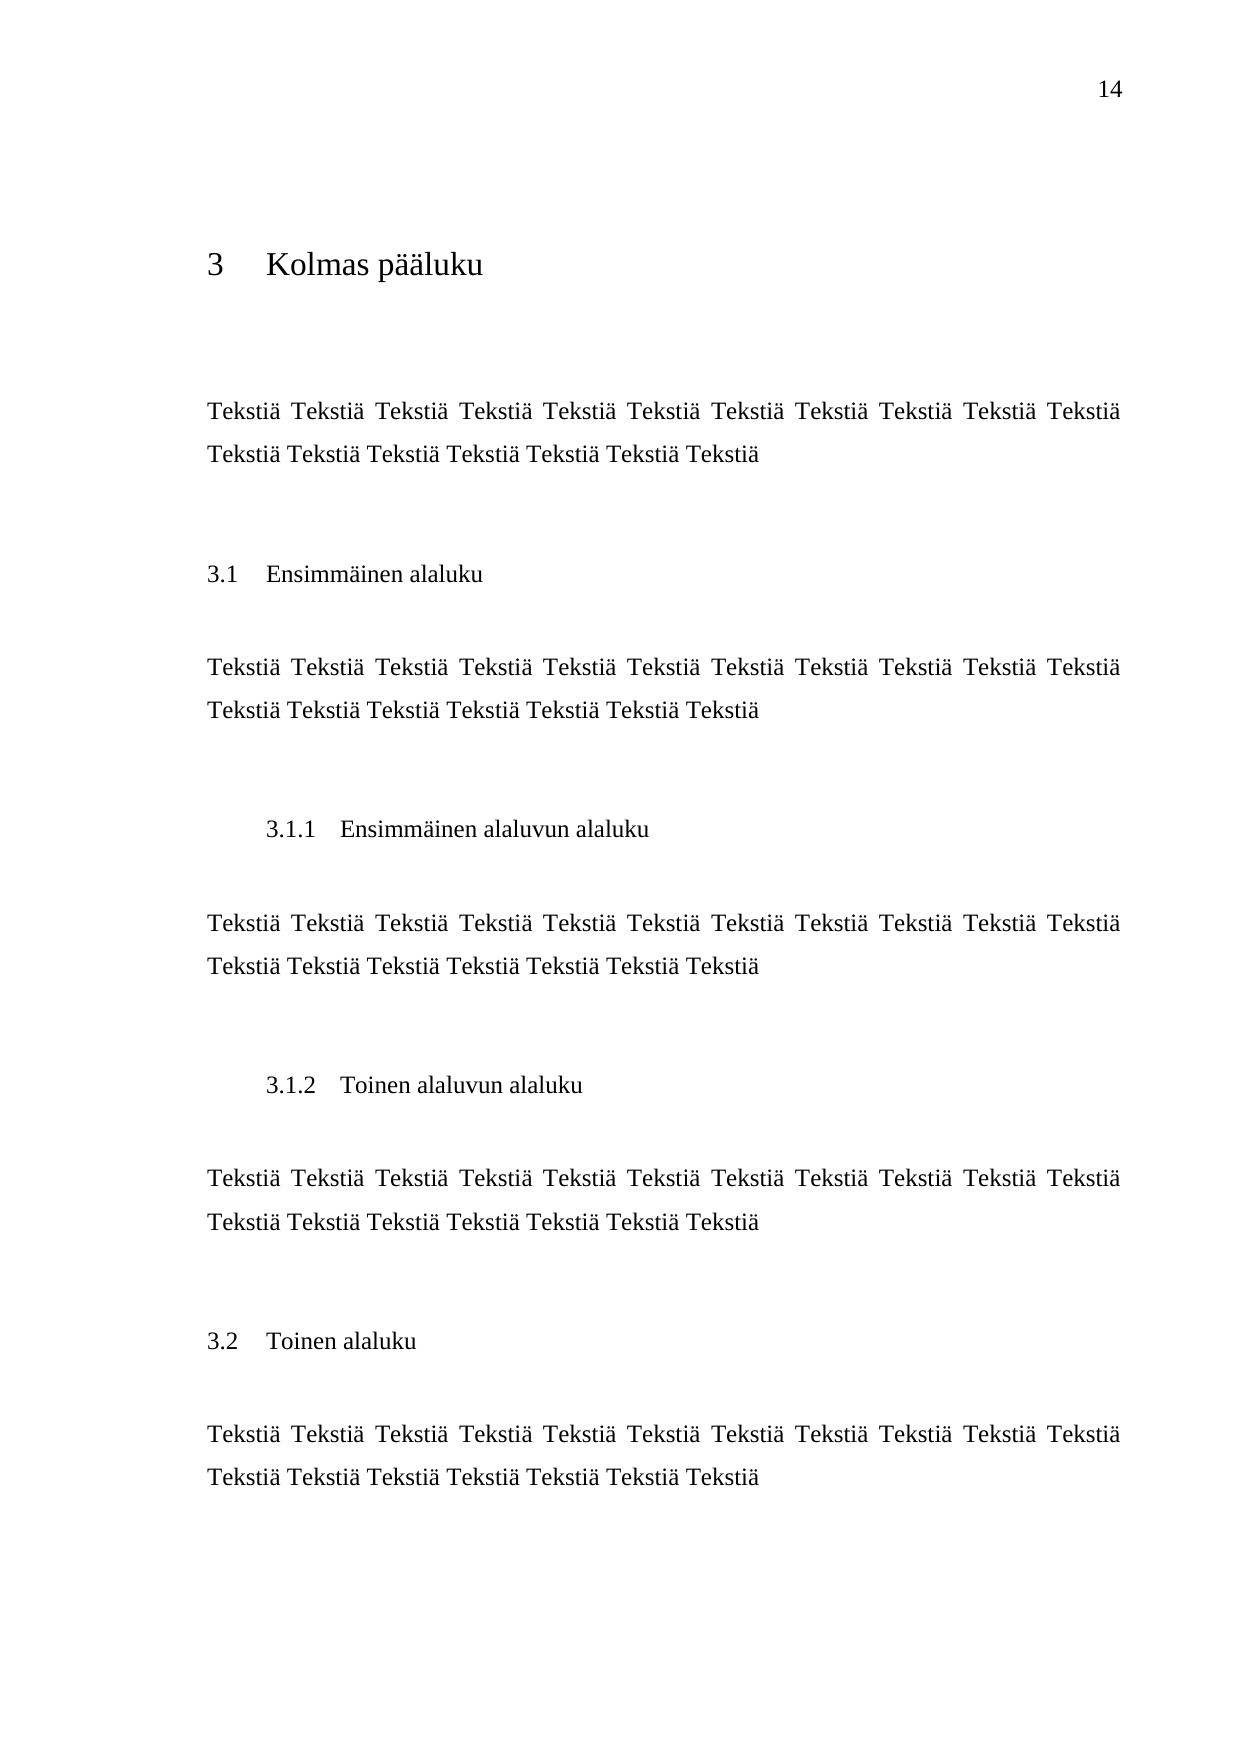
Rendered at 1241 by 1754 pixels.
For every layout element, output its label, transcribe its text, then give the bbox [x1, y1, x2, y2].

list Ensimmäinen alaluku [207, 559, 1122, 587]
text Tekstiä Tekstiä Tekstiä Tekstiä Tekstiä Tekstiä Tekstiä Tekstiä Tekstiä Tekstiä Tekstiä Tekstiä Tekstiä Tekstiä Tekstiä Tekstiä Tekstiä Tekstiä [207, 396, 1122, 468]
list Toinen alaluku [207, 1326, 1122, 1355]
list Ensimmäinen alaluvun alaluku [266, 814, 1122, 843]
text Tekstiä Tekstiä Tekstiä Tekstiä Tekstiä Tekstiä Tekstiä Tekstiä Tekstiä Tekstiä Tekstiä Tekstiä Tekstiä Tekstiä Tekstiä Tekstiä Tekstiä Tekstiä [207, 1163, 1122, 1235]
text Tekstiä Tekstiä Tekstiä Tekstiä Tekstiä Tekstiä Tekstiä Tekstiä Tekstiä Tekstiä Tekstiä Tekstiä Tekstiä Tekstiä Tekstiä Tekstiä Tekstiä Tekstiä [207, 1419, 1122, 1491]
list Kolmas pääluku [207, 244, 1122, 283]
text Tekstiä Tekstiä Tekstiä Tekstiä Tekstiä Tekstiä Tekstiä Tekstiä Tekstiä Tekstiä Tekstiä Tekstiä Tekstiä Tekstiä Tekstiä Tekstiä Tekstiä Tekstiä [207, 908, 1122, 979]
list Toinen alaluvun alaluku [266, 1070, 1122, 1099]
text Tekstiä Tekstiä Tekstiä Tekstiä Tekstiä Tekstiä Tekstiä Tekstiä Tekstiä Tekstiä Tekstiä Tekstiä Tekstiä Tekstiä Tekstiä Tekstiä Tekstiä Tekstiä [207, 652, 1122, 724]
